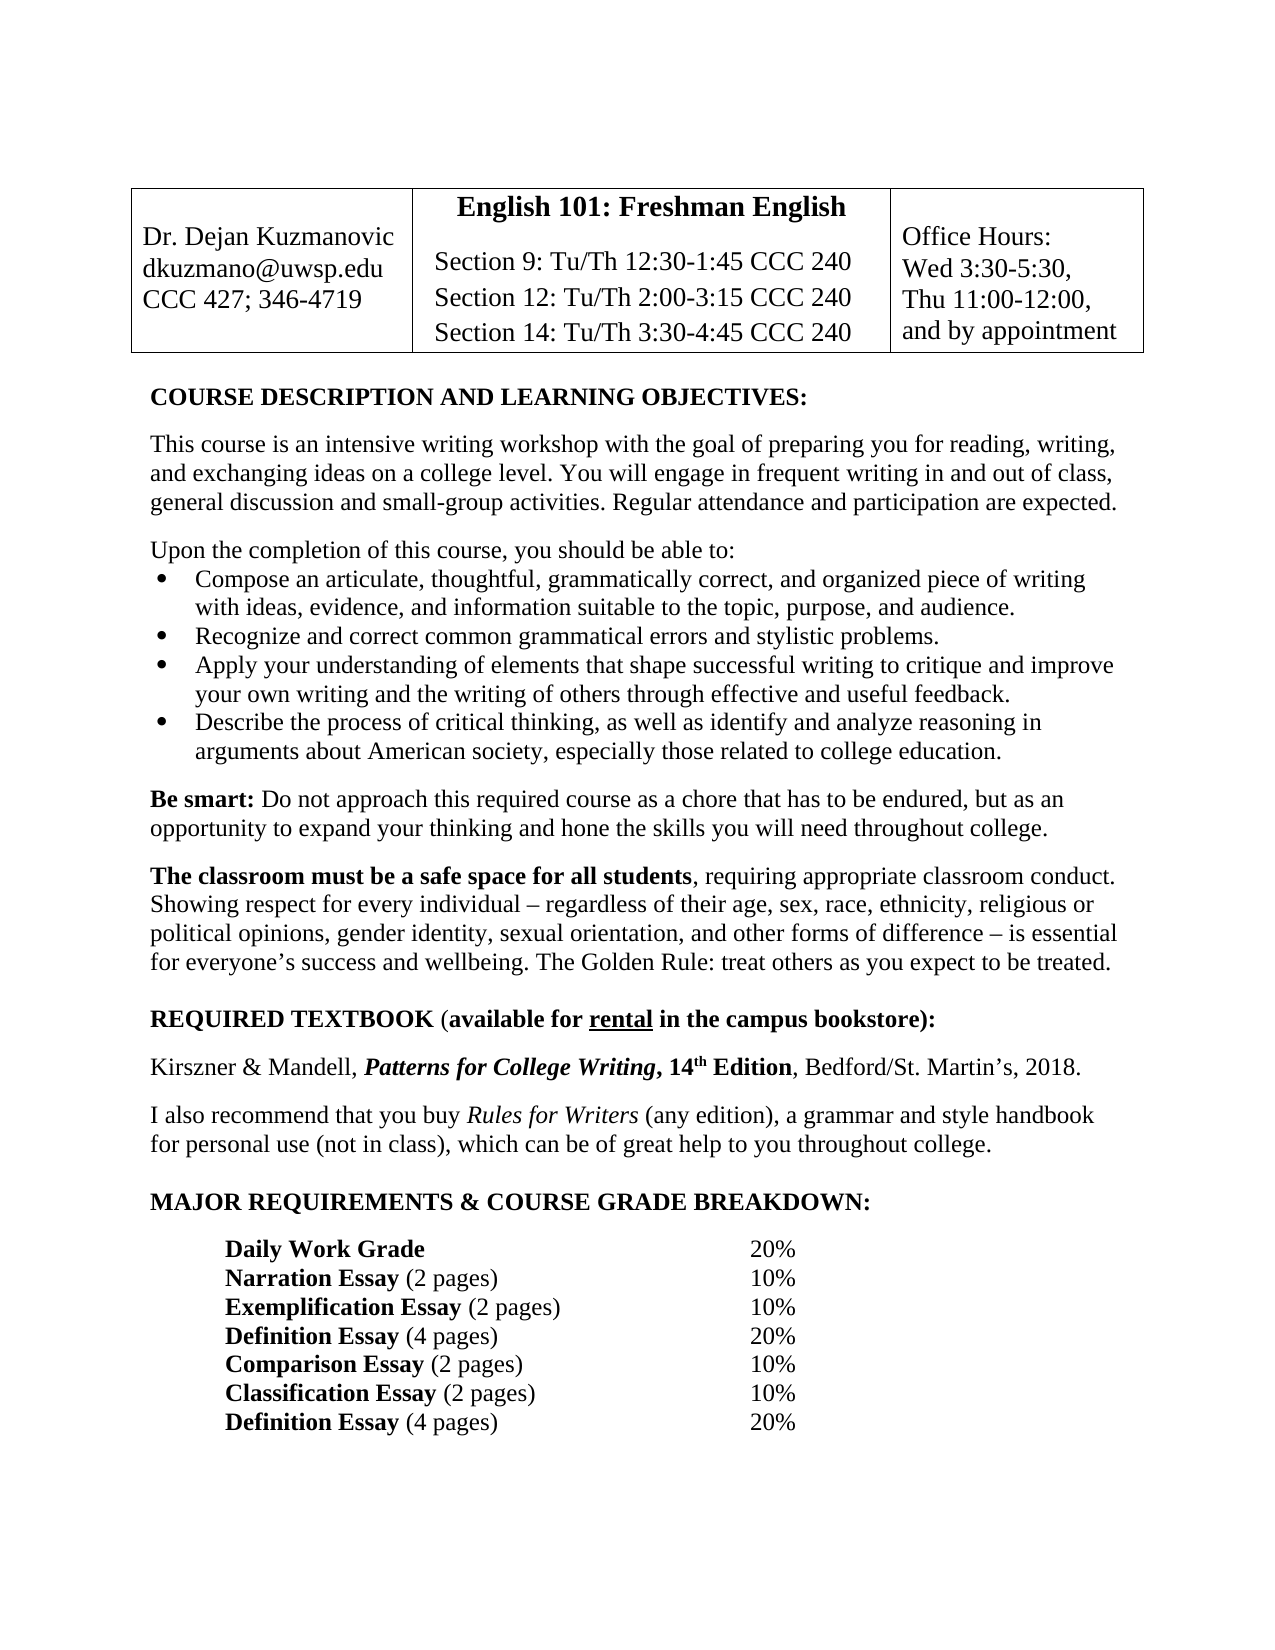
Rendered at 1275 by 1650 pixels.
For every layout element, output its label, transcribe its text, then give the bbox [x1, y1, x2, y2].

text The classroom must be a safe space for all students, requiring appropriate classroom conduct. Showing respect for every individual – regardless of their age, sex, race, ethnicity, religious or political opinions, gender identity, sexual orientation, and other forms of difference – is essential for everyone’s success and wellbeing. The Golden Rule: treat others as you expect to be treated. [150, 861, 1125, 976]
text Comparison Essay (2 pages) 10% [150, 1349, 1125, 1378]
text This course is an intensive writing workshop with the goal of preparing you for reading, writing, and exchanging ideas on a college level. You will engage in frequent writing in and out of class, general discussion and small-group activities. Regular attendance and participation are expected. [150, 429, 1125, 516]
text Narration Essay (2 pages) 10% [150, 1263, 1125, 1292]
text I also recommend that you buy Rules for Writers (any edition), a grammar and style handbook for personal use (not in class), which can be of great help to you throughout college. [150, 1100, 1125, 1158]
text REQUIRED TEXTBOOK (available for rental in the campus bookstore): [150, 1004, 1125, 1033]
text MAJOR REQUIREMENTS & COURSE GRADE BREAKDOWN: [150, 1187, 1125, 1215]
text Kirszner & Mandell, Patterns for College Writing, 14th Edition, Bedford/St. Martin’s, 2018. [150, 1052, 1125, 1081]
list Apply your understanding of elements that shape successful writing to critique and improve your own writing and the writing of others through effective and useful feedback. [157, 650, 1125, 707]
text Definition Essay (4 pages) 20% [150, 1321, 1125, 1349]
text Exemplification Essay (2 pages) 10% [150, 1292, 1125, 1321]
table_header Office Hours: Wed 3:30-5:30, Thu 11:00-12:00, and by appointment [891, 189, 1143, 352]
list Describe the process of critical thinking, as well as identify and analyze reasoning in arguments about American society, especially those related to college education. [157, 707, 1125, 765]
text COURSE DESCRIPTION AND LEARNING OBJECTIVES: [150, 382, 1125, 410]
text Classification Essay (2 pages) 10% [150, 1378, 1125, 1407]
text Be smart: Do not approach this required course as a chore that has to be endured, but as an opportunity to expand your thinking and hone the skills you will need throughout college. [150, 784, 1125, 842]
table_header Dr. Dejan Kuzmanovic dkuzmano@uwsp.edu CCC 427; 346-4719 [132, 189, 412, 352]
text Daily Work Grade 20% [150, 1234, 1125, 1263]
table_header English 101: Freshman English Section 9: Tu/Th 12:30-1:45 CCC 240 Section 12: Tu/Th 2:00-3:15 CCC 240 Section 14: Tu/Th 3:30-4:45 CCC 240 [413, 189, 890, 352]
list Recognize and correct common grammatical errors and stylistic problems. [157, 621, 1125, 650]
list Compose an articulate, thoughtful, grammatically correct, and organized piece of writing with ideas, evidence, and information suitable to the topic, purpose, and audience. [157, 564, 1125, 621]
text Definition Essay (4 pages) 20% [150, 1407, 1125, 1436]
text Upon the completion of this course, you should be able to: [150, 535, 1125, 564]
